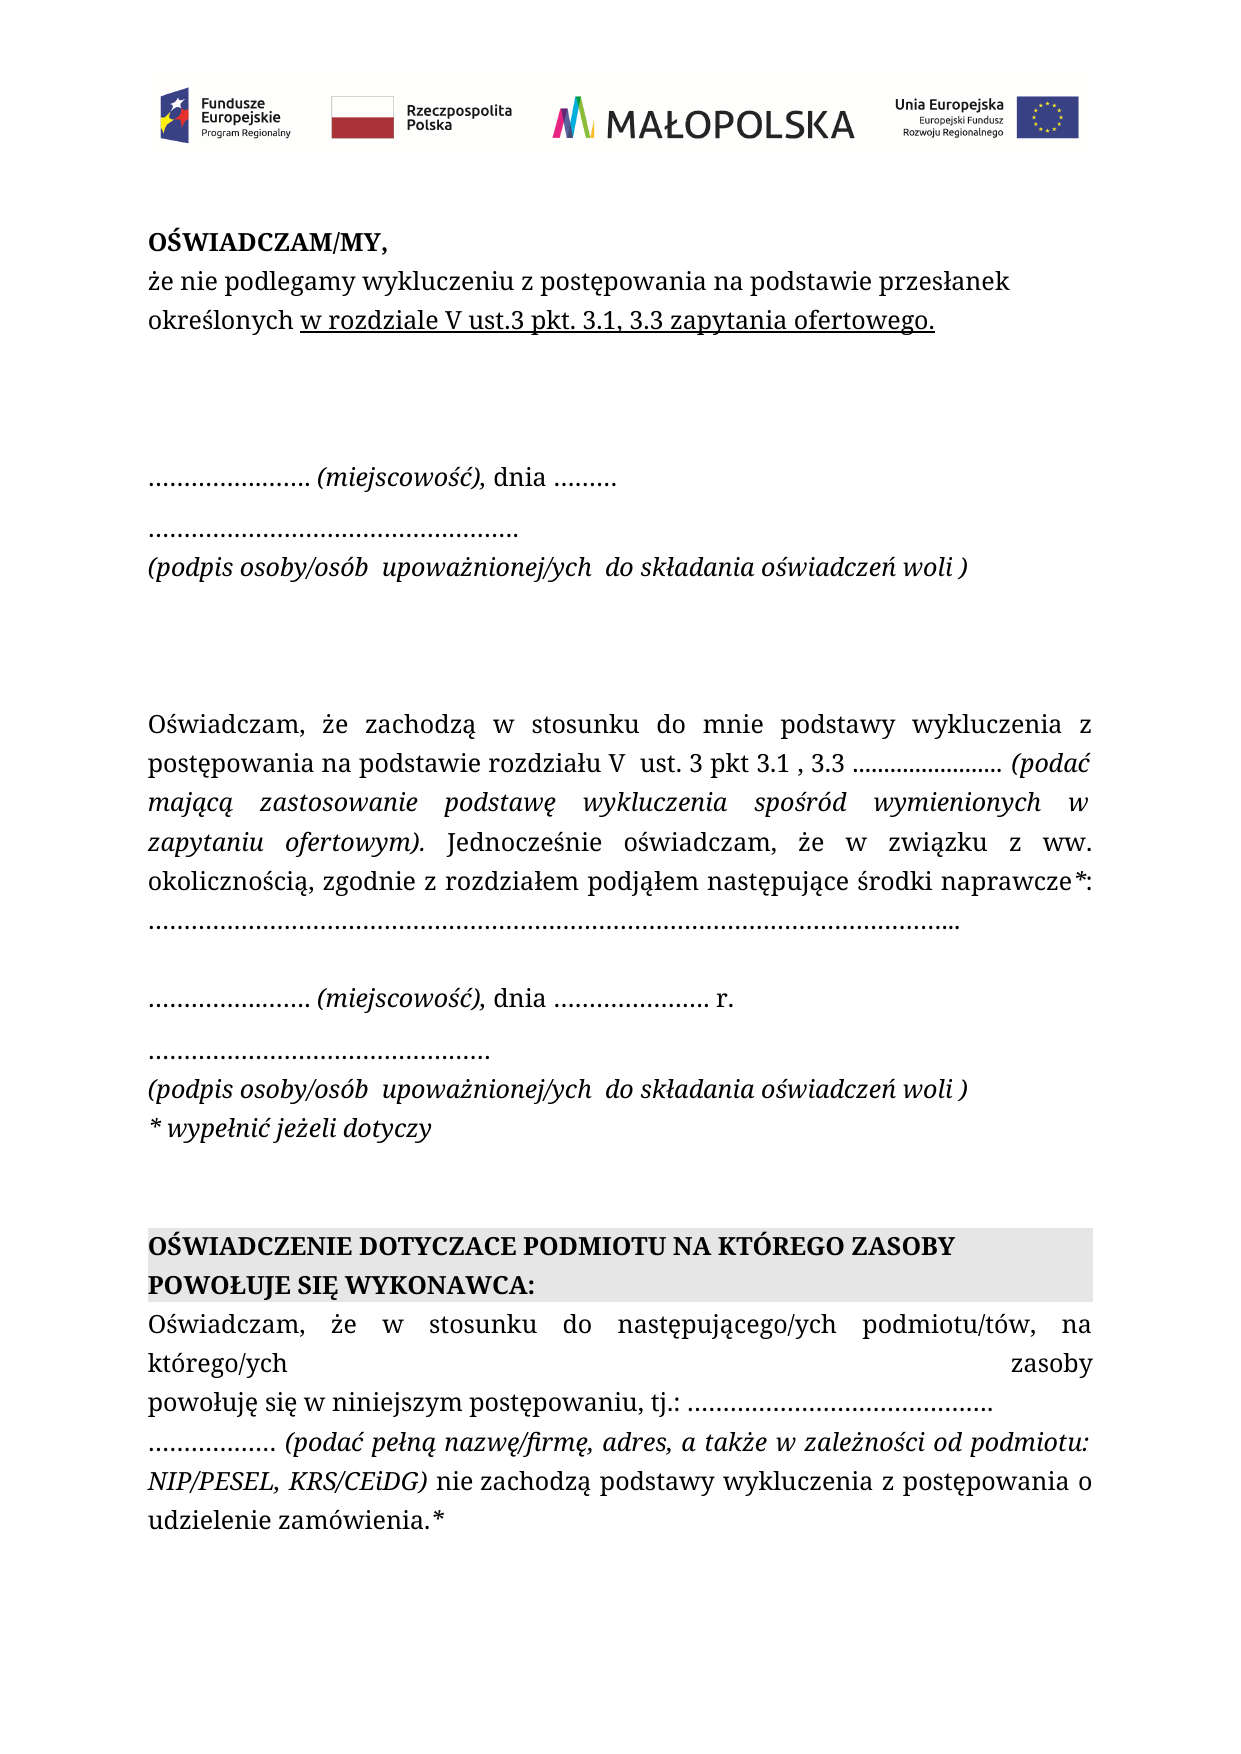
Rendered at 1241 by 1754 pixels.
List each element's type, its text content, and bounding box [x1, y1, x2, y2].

text …………….……. (miejscowość), dnia …………………. r. [148, 981, 1093, 1015]
text ……………………………………………. [148, 511, 1093, 545]
text OŚWIADCZENIE DOTYCZACE PODMIOTU NA KTÓREGO ZASOBY POWOŁUJE SIĘ WYKONAWCA: [148, 1228, 1093, 1302]
text * wypełnić jeżeli dotyczy [148, 1111, 1093, 1145]
picture [147, 73, 1092, 157]
text Oświadczam, że w stosunku do następującego/ych podmiotu/tów, na którego/ych zasoby powołuję się w niniejszym postępowaniu, tj.: …………………………………….……………… (podać pełną nazwę/firmę, adres, a także w zależności od podmiotu: NIP/PESEL, KRS/CEiDG) nie zachodzą podstawy wykluczenia z postępowania o udzielenie zamówienia.* [148, 1307, 1093, 1537]
text Oświadczam, że zachodzą w stosunku do mnie podstawy wykluczenia z postępowania na podstawie rozdziału V ust. 3 pkt 3.1 , 3.3 ........................ (podać mającą zastosowanie podstawę wykluczenia spośród wymienionych w zapytaniu ofertowym). Jednocześnie oświadczam, że w związku z ww. okolicznością, zgodnie z rozdziałem podjąłem następujące środki naprawcze*: …………………………………………………………………………………………………... [148, 707, 1093, 937]
text (podpis osoby/osób upoważnionej/ych do składania oświadczeń woli ) [148, 550, 1093, 584]
text ………………………………………… [148, 1033, 1093, 1067]
text …………….……. (miejscowość), dnia ……… [148, 459, 1093, 493]
text (podpis osoby/osób upoważnionej/ych do składania oświadczeń woli ) [148, 1072, 1093, 1106]
text OŚWIADCZAM/MY, [148, 224, 1093, 258]
text że nie podlegamy wykluczeniu z postępowania na podstawie przesłanek określonych w rozdziale V ust.3 pkt. 3.1, 3.3 zapytania ofertowego. [148, 263, 1093, 337]
